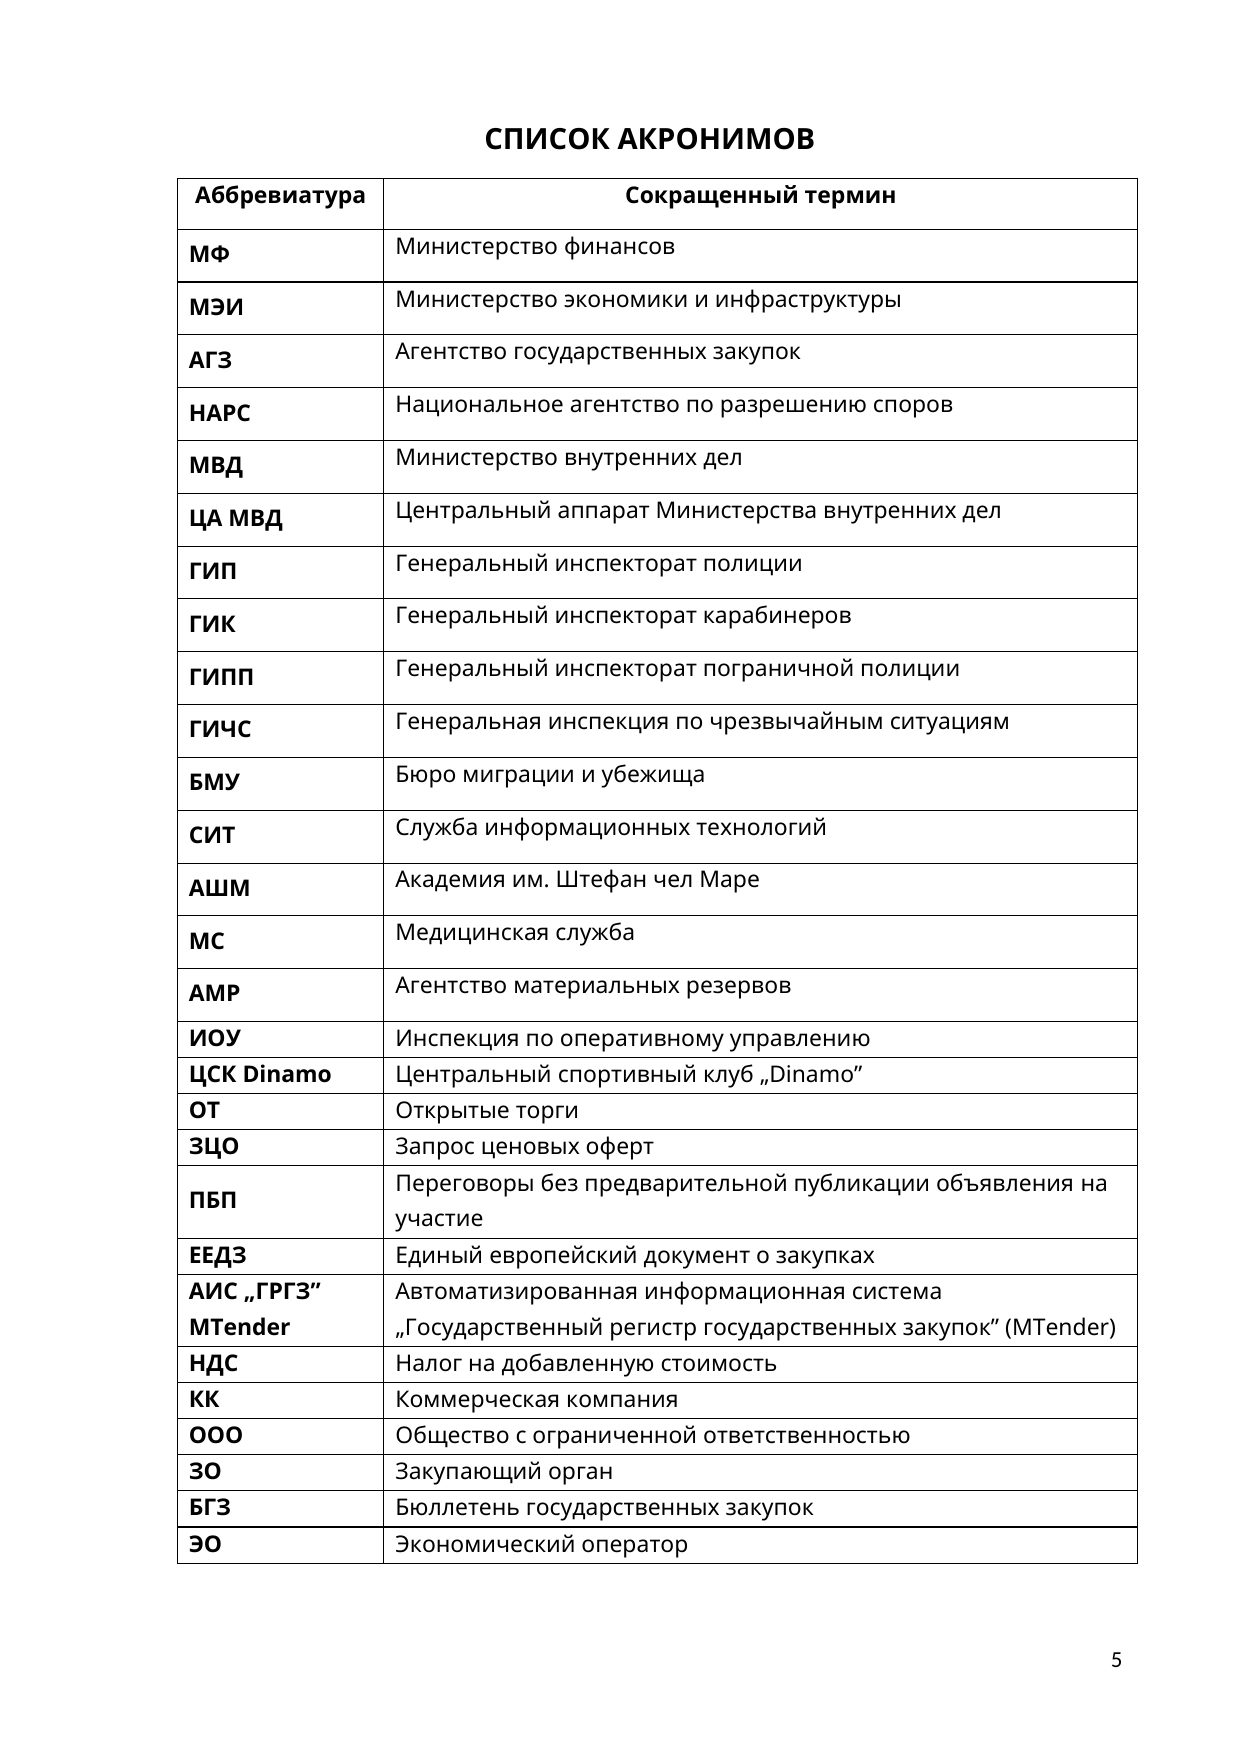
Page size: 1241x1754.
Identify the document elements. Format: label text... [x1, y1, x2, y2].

table_cell АГЗ [178, 335, 383, 387]
table_cell БМУ [178, 758, 383, 809]
table_cell БГЗ [178, 1491, 383, 1526]
table_cell ПБП [178, 1166, 383, 1237]
table_cell Министерство финансов [384, 230, 1137, 281]
table_cell Генеральный инспекторат карабинеров [384, 599, 1137, 651]
table_cell Генеральный инспекторат полиции [384, 547, 1137, 598]
table_cell НАРС [178, 388, 383, 440]
table_cell МФ [178, 230, 383, 281]
table_header Аббревиатура [178, 179, 383, 229]
table_cell Переговоры без предварительной публикации объявления на участие [384, 1166, 1137, 1237]
table_cell МВД [178, 441, 383, 493]
table_cell МС [178, 916, 383, 968]
table_cell Агентство государственных закупок [384, 335, 1137, 387]
table_cell Агентство материальных резервов [384, 969, 1137, 1021]
table_cell Центральный аппарат Министерства внутренних дел [384, 494, 1137, 546]
table_cell Генеральный инспекторат пограничной полиции [384, 652, 1137, 704]
table_cell ЗО [178, 1455, 383, 1490]
table_cell ИОУ [178, 1022, 383, 1057]
table_cell Коммерческая компания [384, 1383, 1137, 1418]
text СПИСОК АКРОНИМОВ [177, 118, 1122, 158]
table_cell Академия им. Штефан чел Маре [384, 864, 1137, 915]
table_cell АШМ [178, 864, 383, 915]
table_cell Закупающий орган [384, 1455, 1137, 1490]
table_cell Инспекция по оперативному управлению [384, 1022, 1137, 1057]
table_cell Бюро миграции и убежища [384, 758, 1137, 809]
table_cell Медицинская служба [384, 916, 1137, 968]
table_cell Общество с ограниченной ответственностью [384, 1419, 1137, 1454]
table_cell КК [178, 1383, 383, 1418]
table_cell Бюллетень государственных закупок [384, 1491, 1137, 1526]
table_cell ЦА МВД [178, 494, 383, 546]
table_cell Открытые торги [384, 1094, 1137, 1129]
table_cell ООО [178, 1419, 383, 1454]
table_cell ЕЕДЗ [178, 1239, 383, 1274]
table_cell Центральный спортивный клуб „Dinamo” [384, 1058, 1137, 1093]
table_cell СИТ [178, 811, 383, 862]
table_cell ГИП [178, 547, 383, 598]
table_cell Министерство экономики и инфраструктуры [384, 283, 1137, 334]
table_cell ЗЦО [178, 1130, 383, 1165]
table_cell ОТ [178, 1094, 383, 1129]
table_cell Автоматизированная информационная система „Государственный регистр государственных закупок” (MTender) [384, 1275, 1137, 1346]
table_cell Экономический оператор [384, 1528, 1137, 1563]
table_cell Генеральная инспекция по чрезвычайным ситуациям [384, 705, 1137, 757]
table_cell ГИЧС [178, 705, 383, 757]
table_cell ЦСК Dinamo [178, 1058, 383, 1093]
table_header Сокращенный термин [384, 179, 1137, 229]
table_cell Запрос ценовых оферт [384, 1130, 1137, 1165]
table_cell Единый европейский документ о закупках [384, 1239, 1137, 1274]
table_cell ГИК [178, 599, 383, 651]
table_cell ГИПП [178, 652, 383, 704]
table_cell НДС [178, 1347, 383, 1382]
table_cell Служба информационных технологий [384, 811, 1137, 862]
table_cell Министерство внутренних дел [384, 441, 1137, 493]
table_cell АМР [178, 969, 383, 1021]
table_cell Налог на добавленную стоимость [384, 1347, 1137, 1382]
table_cell Национальное агентство по разрешению споров [384, 388, 1137, 440]
table_cell АИС „ГРГЗ” MTender [178, 1275, 383, 1346]
table_cell ЭО [178, 1528, 383, 1563]
table_cell МЭИ [178, 283, 383, 334]
